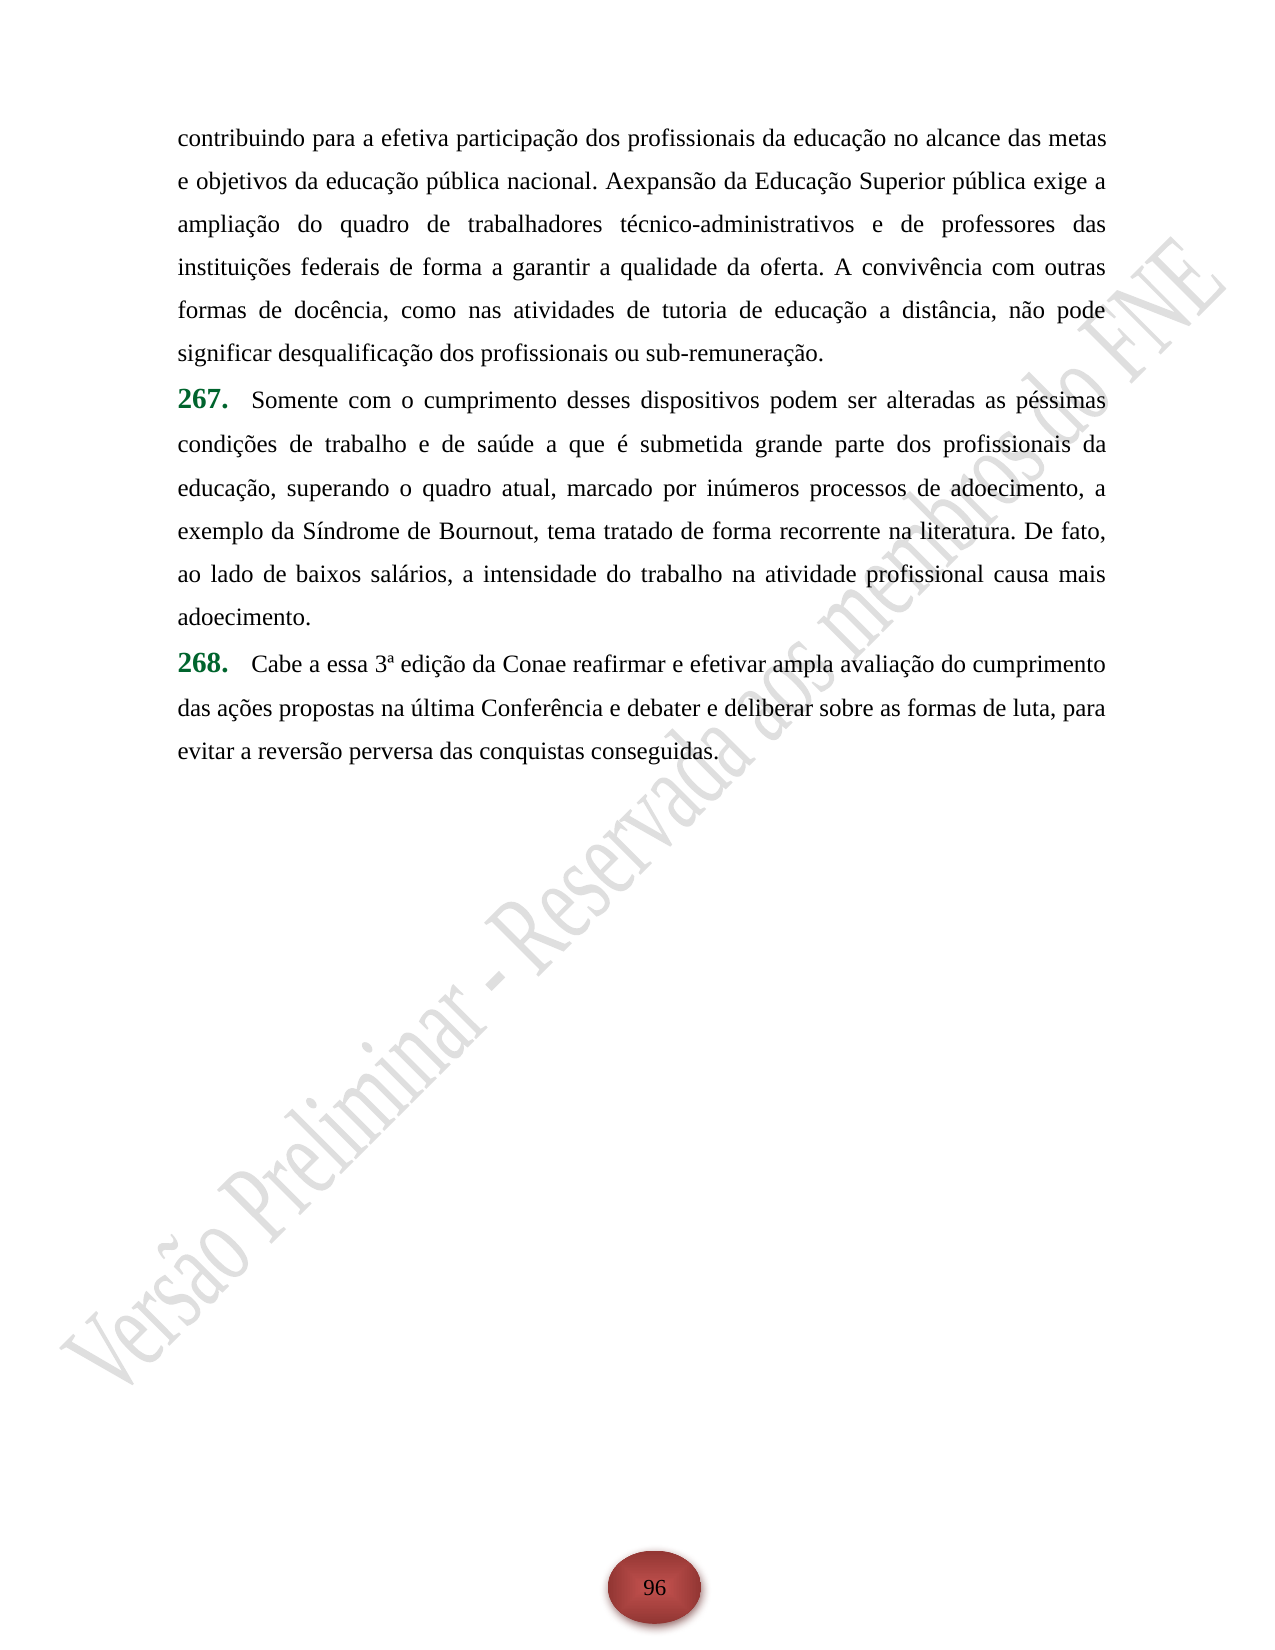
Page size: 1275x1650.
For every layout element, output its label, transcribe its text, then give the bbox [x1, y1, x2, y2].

list Cabe a essa 3ª edição da Conae reafirmar e efetivar ampla avaliação do cumprimento das ações propostas na última Conferência e debater e deliberar sobre as formas de luta, para evitar a reversão perversa das conquistas conseguidas. [177, 645, 1107, 765]
list Somente com o cumprimento desses dispositivos podem ser alteradas as péssimas condições de trabalho e de saúde a que é submetida grande parte dos profissionais da educação, superando o quadro atual, marcado por inúmeros processos de adoecimento, a exemplo da Síndrome de Bournout, tema tratado de forma recorrente na literatura. De fato, ao lado de baixos salários, a intensidade do trabalho na atividade profissional causa mais adoecimento. [177, 382, 1107, 631]
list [177, 123, 1107, 367]
